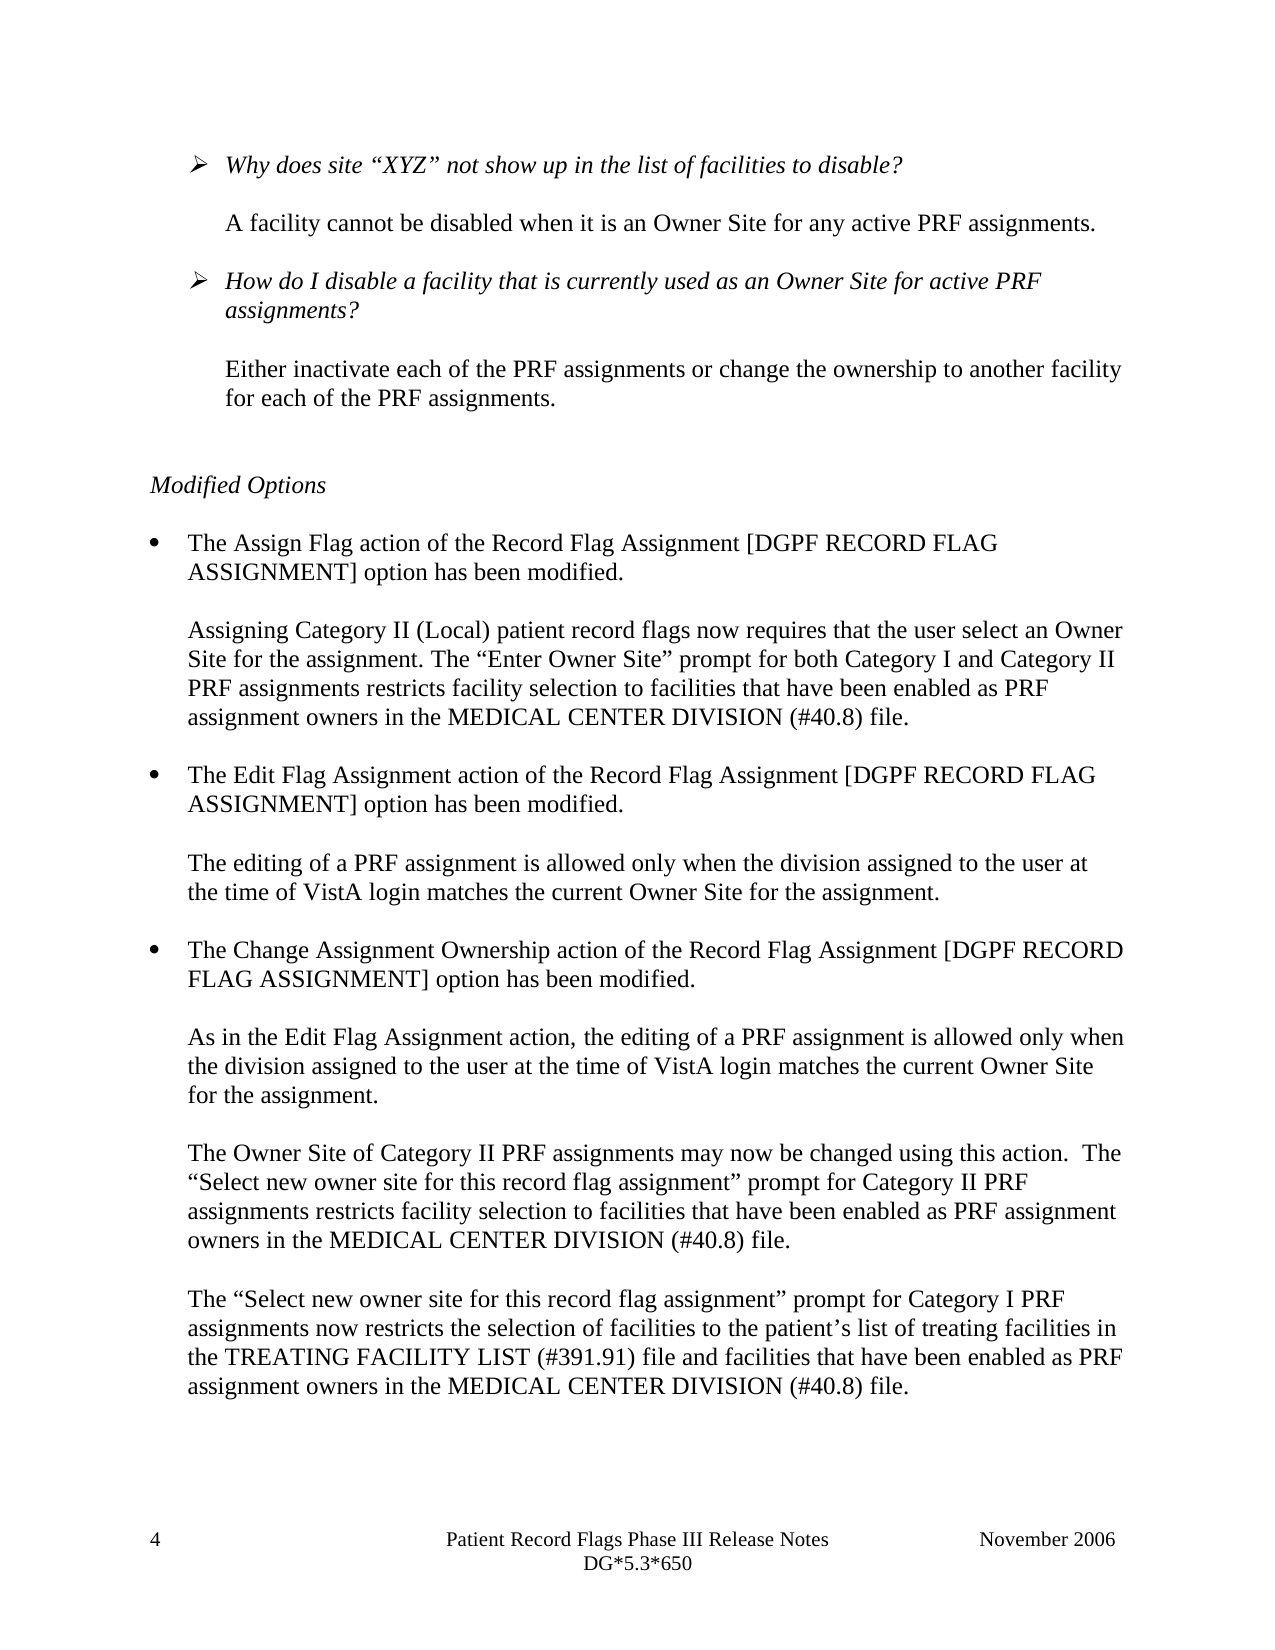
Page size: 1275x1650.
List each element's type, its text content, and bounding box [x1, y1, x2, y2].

text As in the Edit Flag Assignment action, the editing of a PRF assignment is allowed only when the division assigned to the user at the time of login matches the current Owner Site for the assignment. [187, 1022, 1125, 1109]
text A facility cannot be disabled when it is an Owner Site for any active PRF assignments. [225, 208, 1125, 237]
text The Owner Site of Category II PRF assignments may now be changed using this action. The “Select new owner site for this record flag assignment” prompt for Category II PRF assignments restricts facility selection to facilities that have been enabled as PRF assignment owners in the MEDICAL CENTER DIVISION (#40.8) file. [187, 1138, 1125, 1254]
text Either inactivate each of the PRF assignments or change the ownership to another facility for each of the PRF assignments. [225, 353, 1125, 412]
text The “Select new owner site for this record flag assignment” prompt for Category I PRF assignments now restricts the selection of facilities to the patient’s list of treating facilities in the TREATING FACILITY LIST (#391.91) file and facilities that have been enabled as PRF assignment owners in the MEDICAL CENTER DIVISION (#40.8) file. [187, 1283, 1125, 1400]
text Assigning Category II (Local) patient record flags now requires that the user select an Owner Site for the assignment. The “Enter Owner Site” prompt for both Category I and Category II PRF assignments restricts facility selection to facilities that have been enabled as PRF assignment owners in the MEDICAL CENTER DIVISION (#40.8) file. [187, 615, 1125, 731]
subtitle Modified Options [150, 470, 1125, 499]
list How do I disable a facility that is currently used as an Owner Site for active PRF assignments? [187, 266, 1125, 324]
list The Change Assignment Ownership action of the Record Flag Assignment [DGPF RECORD FLAG ASSIGNMENT] option has been modified. [150, 935, 1125, 993]
text The editing of a PRF assignment is allowed only when the division assigned to the user at the time of login matches the current Owner Site for the assignment. [187, 847, 1125, 906]
list Why does site “XYZ” not show up in the list of facilities to disable? [187, 150, 1125, 179]
list The Assign Flag action of the Record Flag Assignment [DGPF RECORD FLAG ASSIGNMENT] option has been modified. [150, 528, 1125, 586]
list The Edit Flag Assignment action of the Record Flag Assignment [DGPF RECORD FLAG ASSIGNMENT] option has been modified. [150, 760, 1125, 818]
